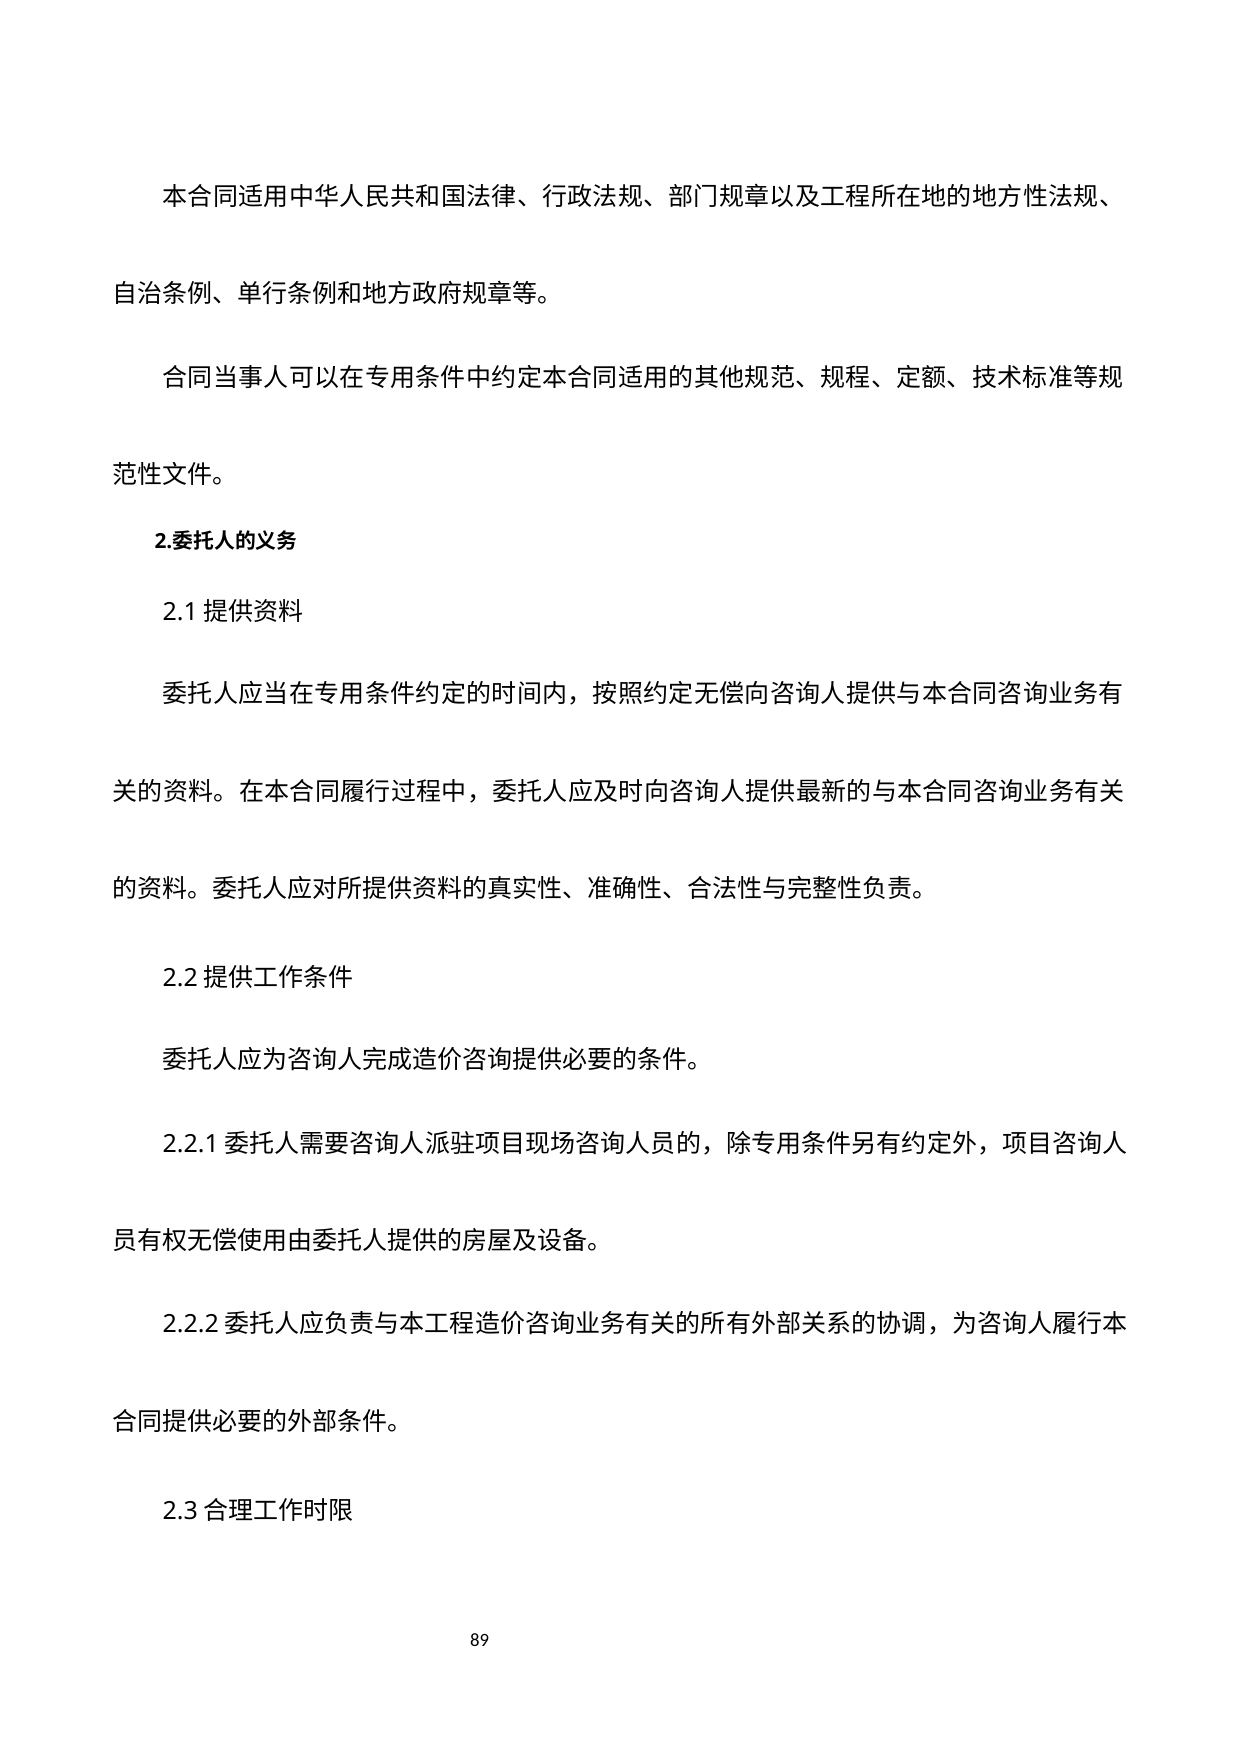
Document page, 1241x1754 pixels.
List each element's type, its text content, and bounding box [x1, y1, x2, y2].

text 2.2.2委托人应负责与本工程造价咨询业务有关的所有外部关系的协调，为咨询人履行本合同提供必要的外部条件。 [112, 1289, 1128, 1452]
text 委托人应当在专用条件约定的时间内，按照约定无偿向咨询人提供与本合同咨询业务有关的资料。在本合同履行过程中，委托人应及时向咨询人提供最新的与本合同咨询业务有关的资料。委托人应对所提供资料的真实性、准确性、合法性与完整性负责。 [112, 659, 1128, 919]
text 2.2.1委托人需要咨询人派驻项目现场咨询人员的，除专用条件另有约定外，项目咨询人员有权无偿使用由委托人提供的房屋及设备。 [112, 1109, 1128, 1271]
text 合同当事人可以在专用条件中约定本合同适用的其他规范、规程、定额、技术标准等规范性文件。 [112, 343, 1128, 505]
subtitle 2.2提供工作条件 [112, 943, 1128, 1008]
text 委托人应为咨询人完成造价咨询提供必要的条件。 [112, 1026, 1128, 1091]
subtitle 2.1提供资料 [112, 577, 1128, 642]
subtitle 2.3合理工作时限 [112, 1476, 1128, 1541]
text 本合同适用中华人民共和国法律、行政法规、部门规章以及工程所在地的地方性法规、自治条例、单行条例和地方政府规章等。 [112, 162, 1128, 324]
title 2.委托人的义务 [112, 523, 1128, 556]
